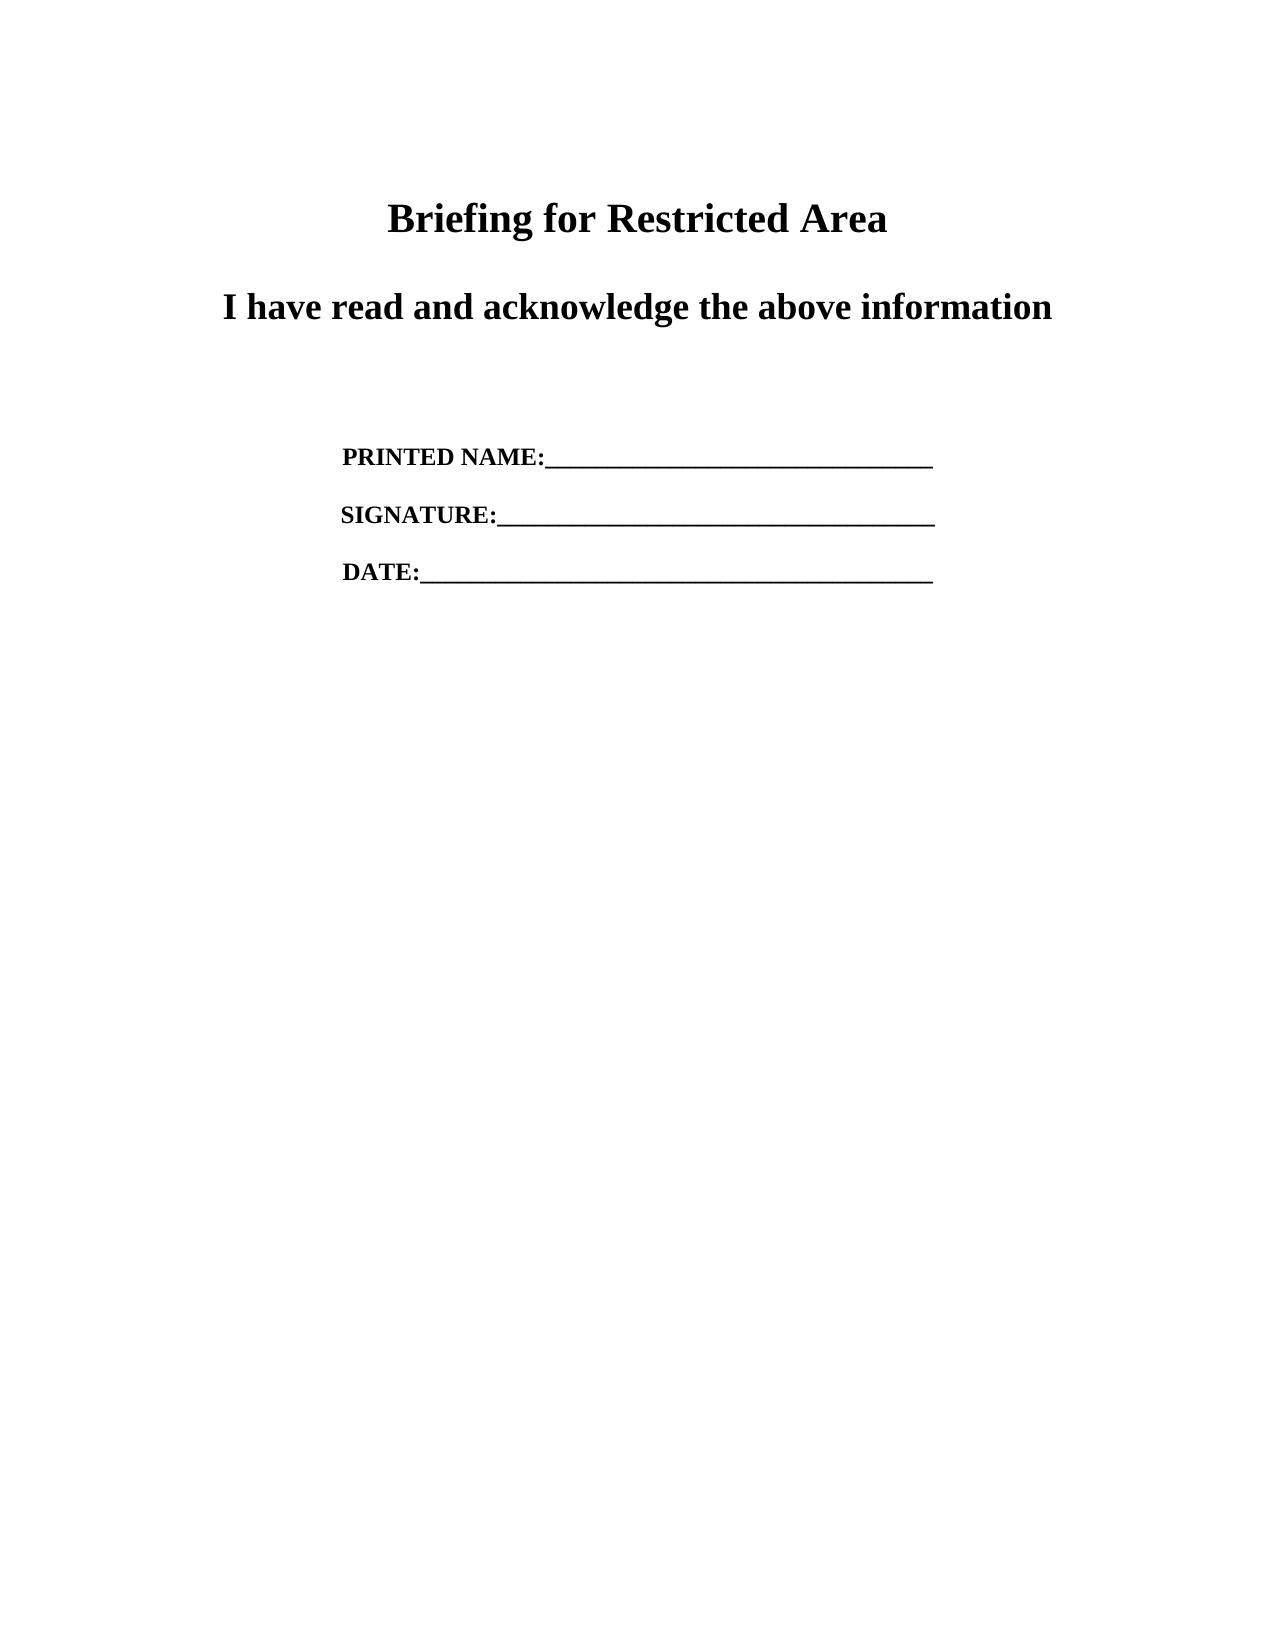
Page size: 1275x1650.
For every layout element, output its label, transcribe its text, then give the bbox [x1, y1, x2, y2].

text DATE:_________________________________________ [150, 557, 1125, 586]
text Briefing for Restricted Area [150, 193, 1125, 241]
text PRINTED NAME:_______________________________ [150, 442, 1125, 471]
text SIGNATURE:___________________________________ [150, 500, 1125, 528]
text I have read and acknowledge the above information [150, 284, 1125, 327]
